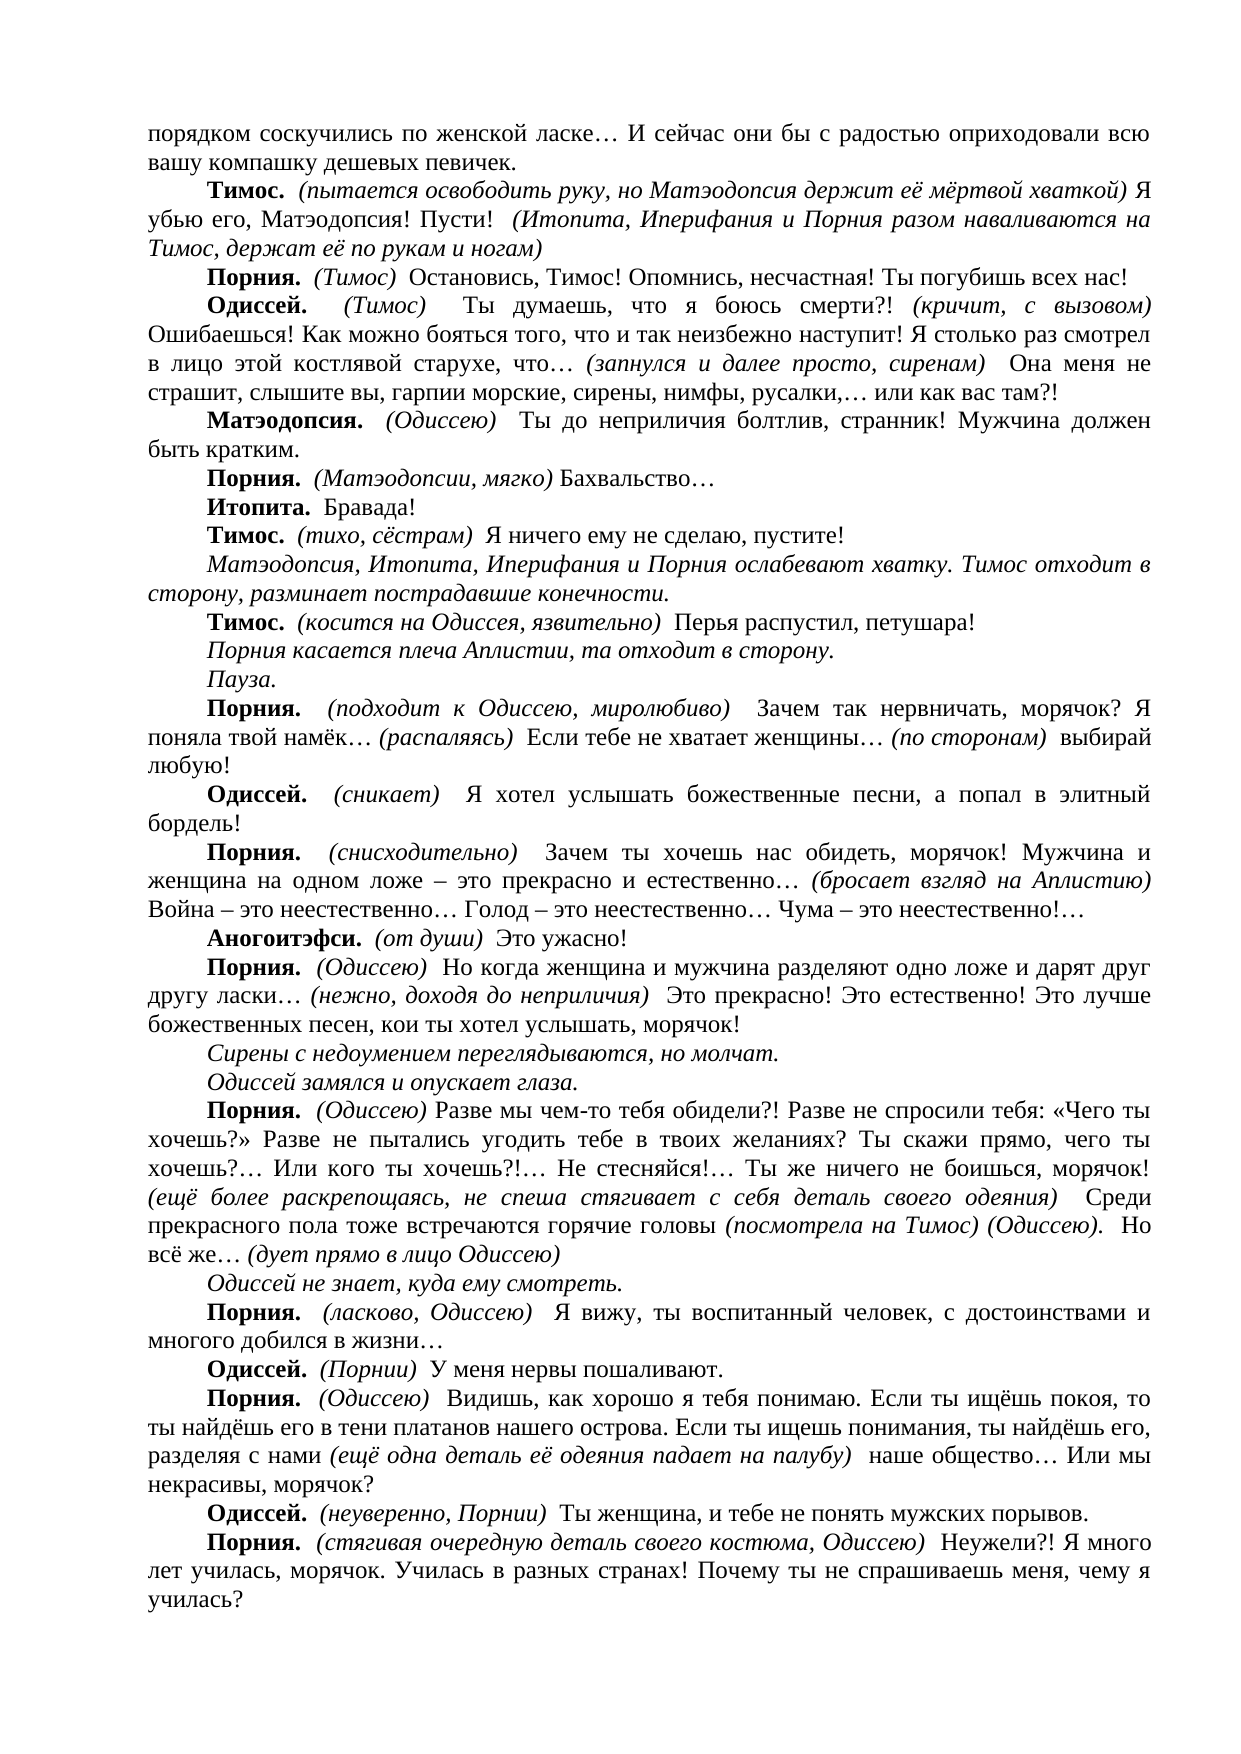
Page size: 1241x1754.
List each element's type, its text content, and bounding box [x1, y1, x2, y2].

text Тимос. (тихо, сёстрам) Я ничего ему не сделаю, пустите! [148, 521, 1152, 549]
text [148, 118, 1152, 176]
text Сирены с недоумением переглядываются, но молчат. [148, 1038, 1152, 1067]
text Одиссей. (неуверенно, Порнии) Ты женщина, и тебе не понять мужских порывов. [148, 1498, 1152, 1527]
text Порния. (снисходительно) Зачем ты хочешь нас обидеть, морячок! Мужчина и женщина на одном ложе – это прекрасно и естественно… (бросает взгляд на Аплистию) Война – это неестественно… Голод – это неестественно… Чума – это неестественно!… [148, 837, 1152, 923]
text Одиссей замялся и опускает глаза. [148, 1067, 1152, 1096]
text Тимос. (пытается освободить руку, но Матэодопсия держит её мёртвой хваткой) Я убью его, Матэодопсия! Пусти! (Итопита, Иперифания и Порния разом наваливаются на Тимос, держат её по рукам и ногам) [148, 176, 1152, 262]
text Порния. (Одиссею) Видишь, как хорошо я тебя понимаю. Если ты ищёшь покоя, то ты найдёшь его в тени платанов нашего острова. Если ты ищешь понимания, ты найдёшь его, разделяя с нами (ещё одна деталь её одеяния падает на палубу) наше общество… Или мы некрасивы, морячок? [148, 1383, 1152, 1498]
text Пауза. [148, 664, 1152, 693]
text Одиссей. (сникает) Я хотел услышать божественные песни, а попал в элитный бордель! [148, 779, 1152, 837]
text Аногоитэфси. (от души) Это ужасно! [148, 923, 1152, 952]
text Одиссей. (Порнии) У меня нервы пошаливают. [148, 1354, 1152, 1383]
text Матэодопсия. (Одиссею) Ты до неприличия болтлив, странник! Мужчина должен быть кратким. [148, 406, 1152, 463]
text Порния. (подходит к Одиссею, миролюбиво) Зачем так нервничать, морячок? Я поняла твой намёк… (распаляясь) Если тебе не хватает женщины… (по сторонам) выбирай любую! [148, 693, 1152, 779]
text Матэодопсия, Итопита, Иперифания и Порния ослабевают хватку. Тимос отходит в сторону, разминает пострадавшие конечности. [148, 549, 1152, 607]
text Порния. (Матэодопсии, мягко) Бахвальство… [148, 463, 1152, 492]
text Порния касается плеча Аплистии, та отходит в сторону. [148, 636, 1152, 664]
text Порния. (Тимос) Остановись, Тимос! Опомнись, несчастная! Ты погубишь всех нас! [148, 262, 1152, 291]
text Порния. (стягивая очередную деталь своего костюма, Одиссею) Неужели?! Я много лет училась, морячок. Училась в разных странах! Почему ты не спрашиваешь меня, чему я училась? [148, 1527, 1152, 1613]
text Одиссей. (Тимос) Ты думаешь, что я боюсь смерти?! (кричит, с вызовом) Ошибаешься! Как можно бояться того, что и так неизбежно наступит! Я столько раз смотрел в лицо этой костлявой старухе, что… (запнулся и далее просто, сиренам) Она меня не страшит, слышите вы, гарпии морские, сирены, нимфы, русалки,… или как вас там?! [148, 291, 1152, 406]
text Тимос. (косится на Одиссея, язвительно) Перья распустил, петушара! [148, 607, 1152, 636]
text Одиссей не знает, куда ему смотреть. [148, 1268, 1152, 1297]
text Порния. (ласково, Одиссею) Я вижу, ты воспитанный человек, с достоинствами и многого добился в жизни… [148, 1297, 1152, 1354]
text Порния. (Одиссею) Разве мы чем-то тебя обидели?! Разве не спросили тебя: «Чего ты хочешь?» Разве не пытались угодить тебе в твоих желаниях? Ты скажи прямо, чего ты хочешь?… Или кого ты хочешь?!… Не стесняйся!… Ты же ничего не боишься, морячок! (ещё более раскрепощаясь, не спеша стягивает с себя деталь своего одеяния) Среди прекрасного пола тоже встречаются горячие головы (посмотрела на Тимос) (Одиссею). Но всё же… (дует прямо в лицо Одиссею) [148, 1096, 1152, 1268]
text Порния. (Одиссею) Но когда женщина и мужчина разделяют одно ложе и дарят друг другу ласки… (нежно, доходя до неприличия) Это прекрасно! Это естественно! Это лучше божественных песен, кои ты хотел услышать, морячок! [148, 952, 1152, 1038]
text Итопита. Бравада! [148, 492, 1152, 521]
